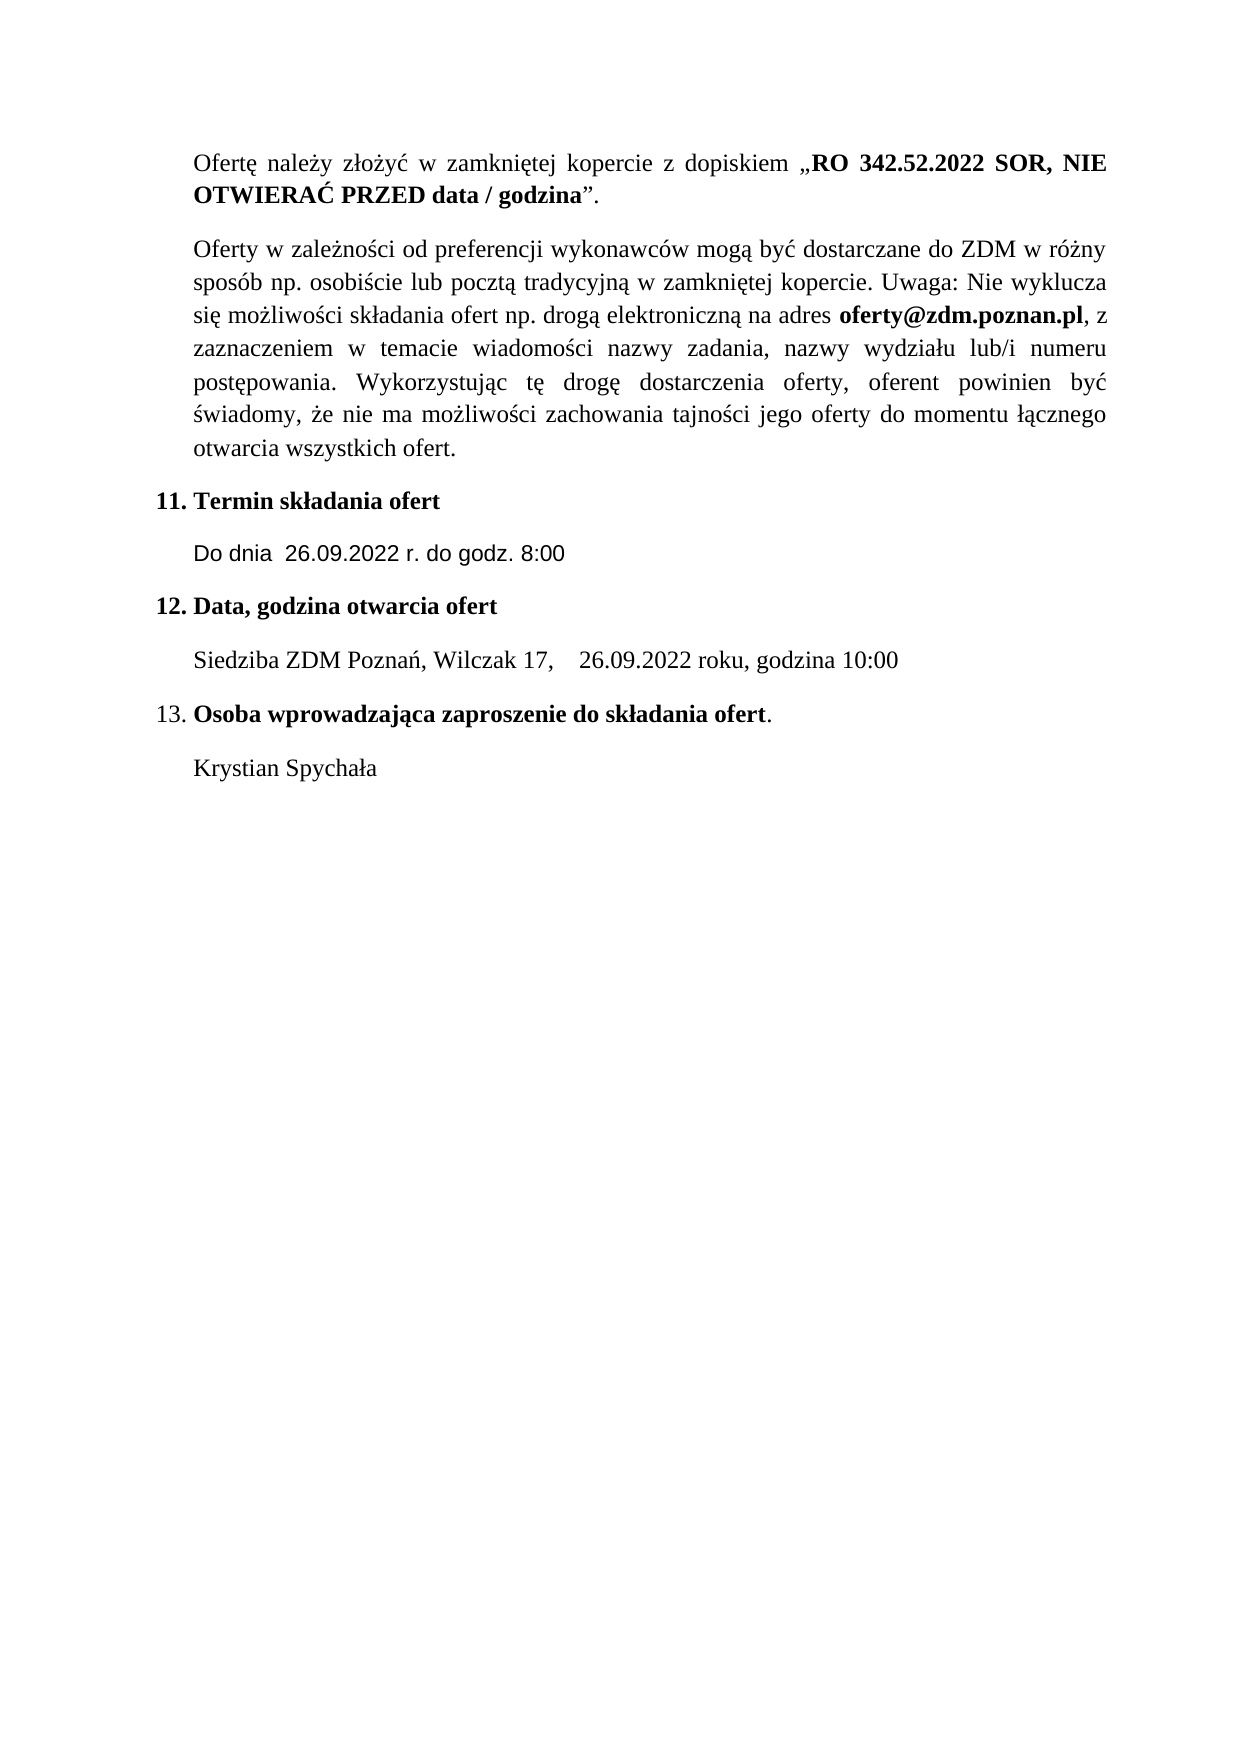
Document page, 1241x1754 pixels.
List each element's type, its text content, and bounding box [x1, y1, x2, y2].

text Ofertę należy złożyć w zamkniętej kopercie z dopiskiem „RO 342.52.2022 SOR, NIE OTWIERAĆ PRZED data / godzina”. [193, 148, 1107, 209]
text Do dnia 26.09.2022 r. do godz. 8:00 [193, 540, 1107, 567]
list Data, godzina otwarcia ofert [156, 591, 1107, 620]
text Krystian Spychała [193, 753, 1107, 782]
list Osoba wprowadzająca zaproszenie do składania ofert. [156, 699, 1107, 728]
text Oferty w zależności od preferencji wykonawców mogą być dostarczane do ZDM w różny sposób np. osobiście lub pocztą tradycyjną w zamkniętej kopercie. Uwaga: Nie wyklucza się możliwości składania ofert np. drogą elektroniczną na adres oferty@zdm.poznan.pl, z zaznaczeniem w temacie wiadomości nazwy zadania, nazwy wydziału lub/i numeru postępowania. Wykorzystując tę drogę dostarczenia oferty, oferent powinien być świadomy, że nie ma możliwości zachowania tajności jego oferty do momentu łącznego otwarcia wszystkich ofert. [193, 234, 1107, 461]
list Termin składania ofert [156, 486, 1107, 515]
text Siedziba ZDM Poznań, Wilczak 17, 26.09.2022 roku, godzina 10:00 [193, 645, 1107, 674]
